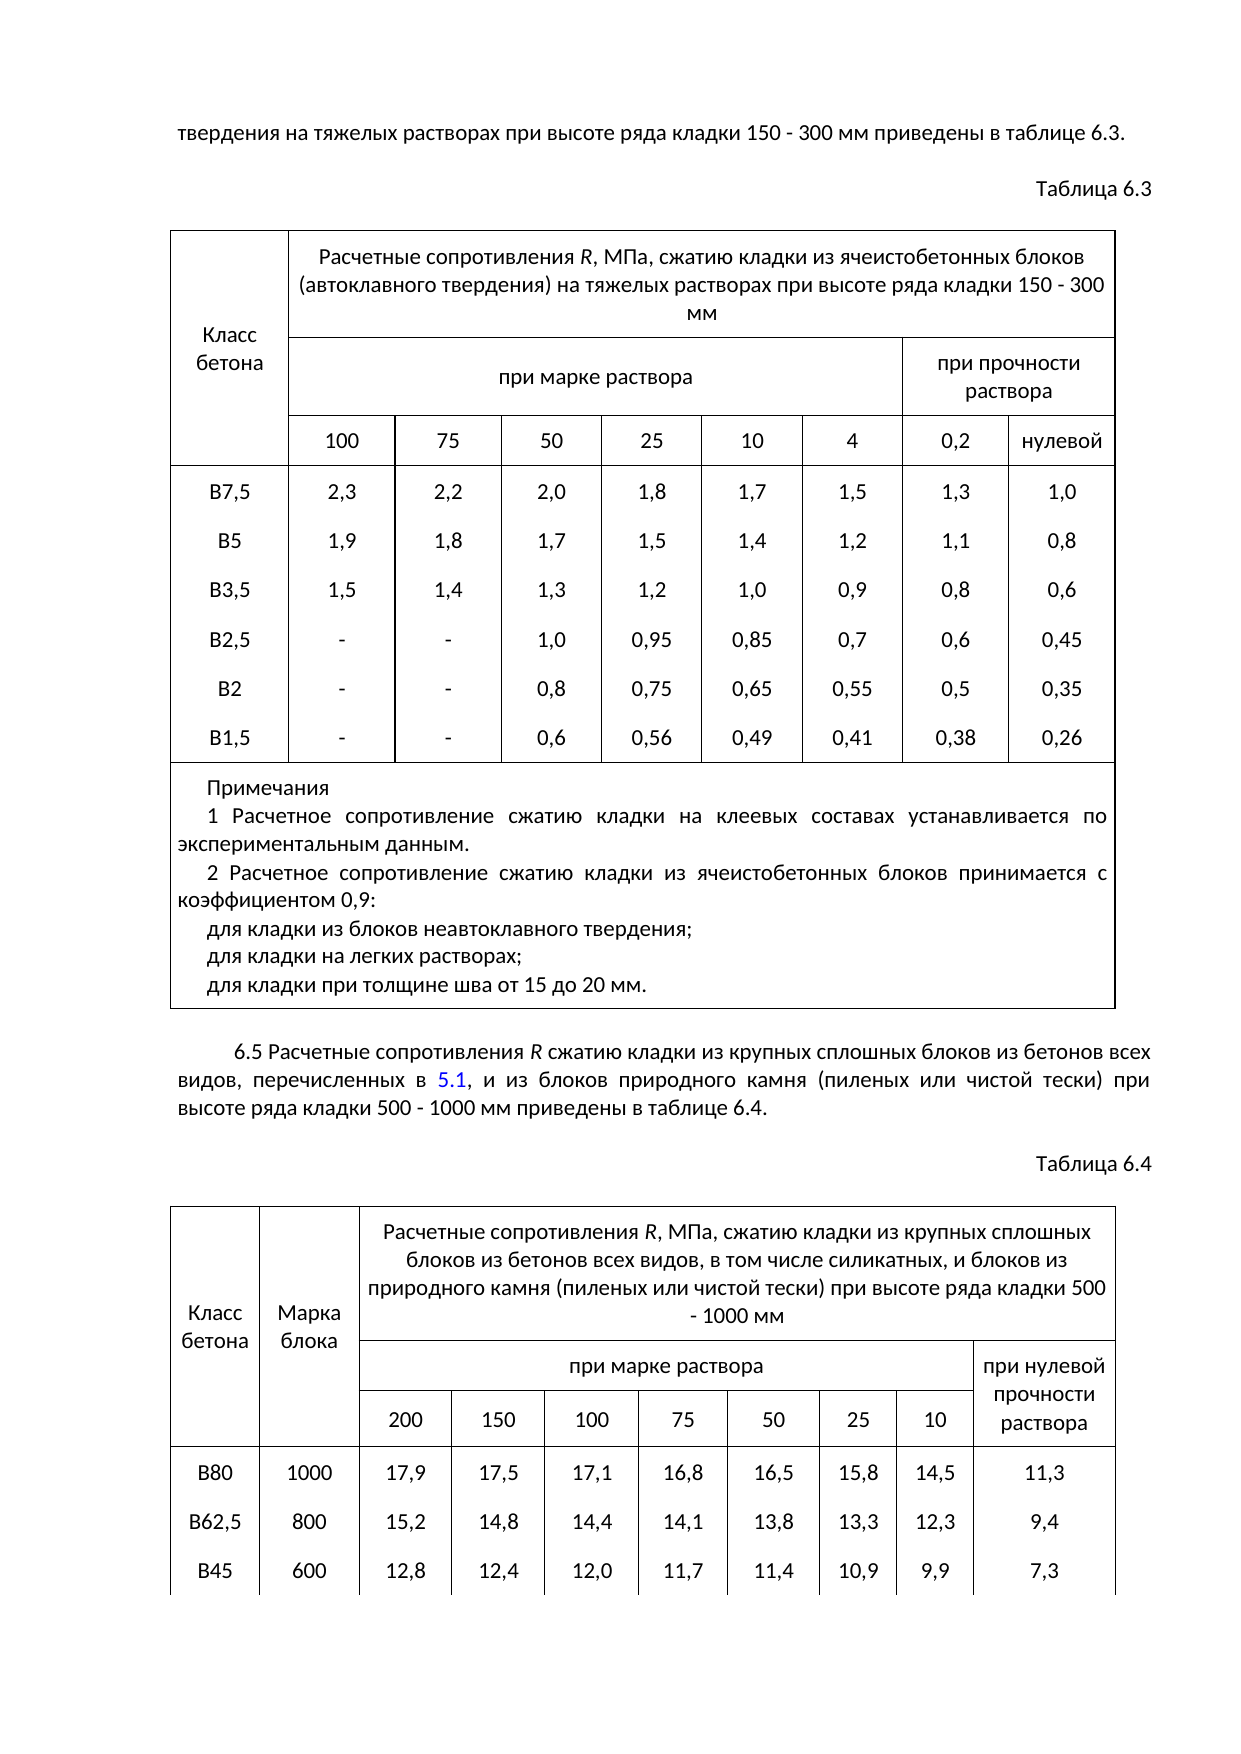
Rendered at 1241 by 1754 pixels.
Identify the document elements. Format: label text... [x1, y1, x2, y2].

table_cell 150 [452, 1391, 544, 1446]
table_cell 17,1 [545, 1447, 638, 1497]
table_cell при нулевой прочности раствора [974, 1341, 1115, 1446]
table_cell 14,1 [639, 1497, 727, 1546]
table_cell 0,2 [903, 416, 1008, 465]
text Таблица 6.4 [177, 1149, 1152, 1177]
table_cell при марке раствора [360, 1341, 973, 1390]
table_cell 0,6 [1009, 565, 1114, 614]
table_cell 12,0 [545, 1546, 638, 1595]
table_cell 1,7 [502, 516, 601, 565]
table_cell при прочности раствора [903, 338, 1114, 415]
table_cell - [396, 713, 501, 762]
table_cell 0,5 [903, 663, 1008, 713]
table_cell 7,3 [974, 1546, 1115, 1595]
table_cell 1,8 [602, 466, 701, 516]
table_cell нулевой [1009, 416, 1114, 465]
table_cell 10,9 [820, 1546, 896, 1595]
table_cell - [396, 663, 501, 713]
table_cell 1,2 [803, 516, 902, 565]
table_cell B62,5 [171, 1497, 259, 1546]
table_cell 100 [289, 416, 394, 465]
table_cell - [289, 713, 394, 762]
table_cell 0,8 [502, 663, 601, 713]
table_cell 0,56 [602, 713, 701, 762]
table_cell 1,5 [289, 565, 394, 614]
table_cell 16,8 [639, 1447, 727, 1497]
table_cell 0,75 [602, 663, 701, 713]
table_cell 12,8 [360, 1546, 451, 1595]
table_cell 0,41 [803, 713, 902, 762]
table_cell 12,4 [452, 1546, 544, 1595]
table_cell 75 [639, 1391, 727, 1446]
table_cell 25 [820, 1391, 896, 1446]
table_cell 2,3 [289, 466, 394, 516]
table_cell 0,45 [1009, 614, 1114, 663]
table_cell 1,3 [502, 565, 601, 614]
text Таблица 6.3 [177, 174, 1152, 202]
table_cell 800 [260, 1497, 359, 1546]
table_cell 0,35 [1009, 663, 1114, 713]
table_cell 1,4 [396, 565, 501, 614]
table_cell 2,0 [502, 466, 601, 516]
table_cell 1,5 [602, 516, 701, 565]
table_cell 17,5 [452, 1447, 544, 1497]
table_cell 0,8 [903, 565, 1008, 614]
table_cell 16,5 [728, 1447, 819, 1497]
table_cell 1,0 [502, 614, 601, 663]
table_cell 50 [728, 1391, 819, 1446]
table_header Расчетные сопротивления R, МПа, сжатию кладки из ячеистобетонных блоков (автоклавного твердения) на тяжелых растворах при высоте ряда кладки 150 - 300 мм [289, 231, 1114, 337]
table_cell - [289, 663, 394, 713]
table_cell 0,6 [502, 713, 601, 762]
table_cell Примечания 1 Расчетное сопротивление сжатию кладки на клеевых составах устанавливается по экспериментальным данным. 2 Расчетное сопротивление сжатию кладки из ячеистобетонных блоков принимается с коэффициентом 0,9: для кладки из блоков неавтоклавного твердения; для кладки на легких растворах; для кладки при толщине шва от 15 до 20 мм. [171, 763, 1114, 1008]
table_header Класс бетона [171, 1207, 259, 1446]
table_cell 1,5 [803, 466, 902, 516]
table_cell 200 [360, 1391, 451, 1446]
table_cell 0,49 [702, 713, 802, 762]
text 6.5 Расчетные сопротивления R сжатию кладки из крупных сплошных блоков из бетонов всех видов, перечисленных в 5.1, и из блоков природного камня (пиленых или чистой тески) при высоте ряда кладки 500 - 1000 мм приведены в таблице 6.4. [177, 1037, 1152, 1121]
table_cell 1,2 [602, 565, 701, 614]
table_cell 100 [545, 1391, 638, 1446]
table_cell 11,7 [639, 1546, 727, 1595]
table_cell B3,5 [171, 565, 288, 614]
table_cell B80 [171, 1447, 259, 1497]
table_cell 0,9 [803, 565, 902, 614]
table_cell 1,0 [702, 565, 802, 614]
table_cell 0,38 [903, 713, 1008, 762]
table_cell 15,2 [360, 1497, 451, 1546]
table_cell 11,4 [728, 1546, 819, 1595]
table_cell - [396, 614, 501, 663]
table_cell 1,4 [702, 516, 802, 565]
table_cell 1,1 [903, 516, 1008, 565]
table_cell 0,6 [903, 614, 1008, 663]
table_cell 13,8 [728, 1497, 819, 1546]
table_cell 0,8 [1009, 516, 1114, 565]
table_cell 0,85 [702, 614, 802, 663]
table_cell 1000 [260, 1447, 359, 1497]
table_cell 11,3 [974, 1447, 1115, 1497]
table_cell 13,3 [820, 1497, 896, 1546]
table_cell 0,65 [702, 663, 802, 713]
table_cell 50 [502, 416, 601, 465]
table_header Марка блока [260, 1207, 359, 1446]
table_cell B5 [171, 516, 288, 565]
table_cell 9,9 [897, 1546, 973, 1595]
table_cell 0,26 [1009, 713, 1114, 762]
table_cell 15,8 [820, 1447, 896, 1497]
table_cell 1,0 [1009, 466, 1114, 516]
table_header Класс бетона [171, 231, 288, 465]
table_cell B45 [171, 1546, 259, 1595]
table_cell 25 [602, 416, 701, 465]
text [177, 118, 1152, 146]
table_cell B7,5 [171, 466, 288, 516]
table_cell 12,3 [897, 1497, 973, 1546]
table_cell 0,55 [803, 663, 902, 713]
table_cell - [289, 614, 394, 663]
table_cell 14,5 [897, 1447, 973, 1497]
table_cell 14,4 [545, 1497, 638, 1546]
table_cell 0,7 [803, 614, 902, 663]
table_cell B2,5 [171, 614, 288, 663]
table_cell 1,8 [396, 516, 501, 565]
table_cell 600 [260, 1546, 359, 1595]
table_cell 14,8 [452, 1497, 544, 1546]
table_cell B2 [171, 663, 288, 713]
table_cell 17,9 [360, 1447, 451, 1497]
table_cell 10 [897, 1391, 973, 1446]
table_cell 1,3 [903, 466, 1008, 516]
table_cell 0,95 [602, 614, 701, 663]
table_cell B1,5 [171, 713, 288, 762]
table_cell 4 [803, 416, 902, 465]
table_cell 75 [396, 416, 501, 465]
table_cell при марке раствора [289, 338, 902, 415]
table_cell 2,2 [396, 466, 501, 516]
table_cell 1,7 [702, 466, 802, 516]
table_header Расчетные сопротивления R, МПа, сжатию кладки из крупных сплошных блоков из бетонов всех видов, в том числе силикатных, и блоков из природного камня (пиленых или чистой тески) при высоте ряда кладки 500 - 1000 мм [360, 1207, 1115, 1340]
table_cell 10 [702, 416, 802, 465]
table_cell 1,9 [289, 516, 394, 565]
table_cell 9,4 [974, 1497, 1115, 1546]
